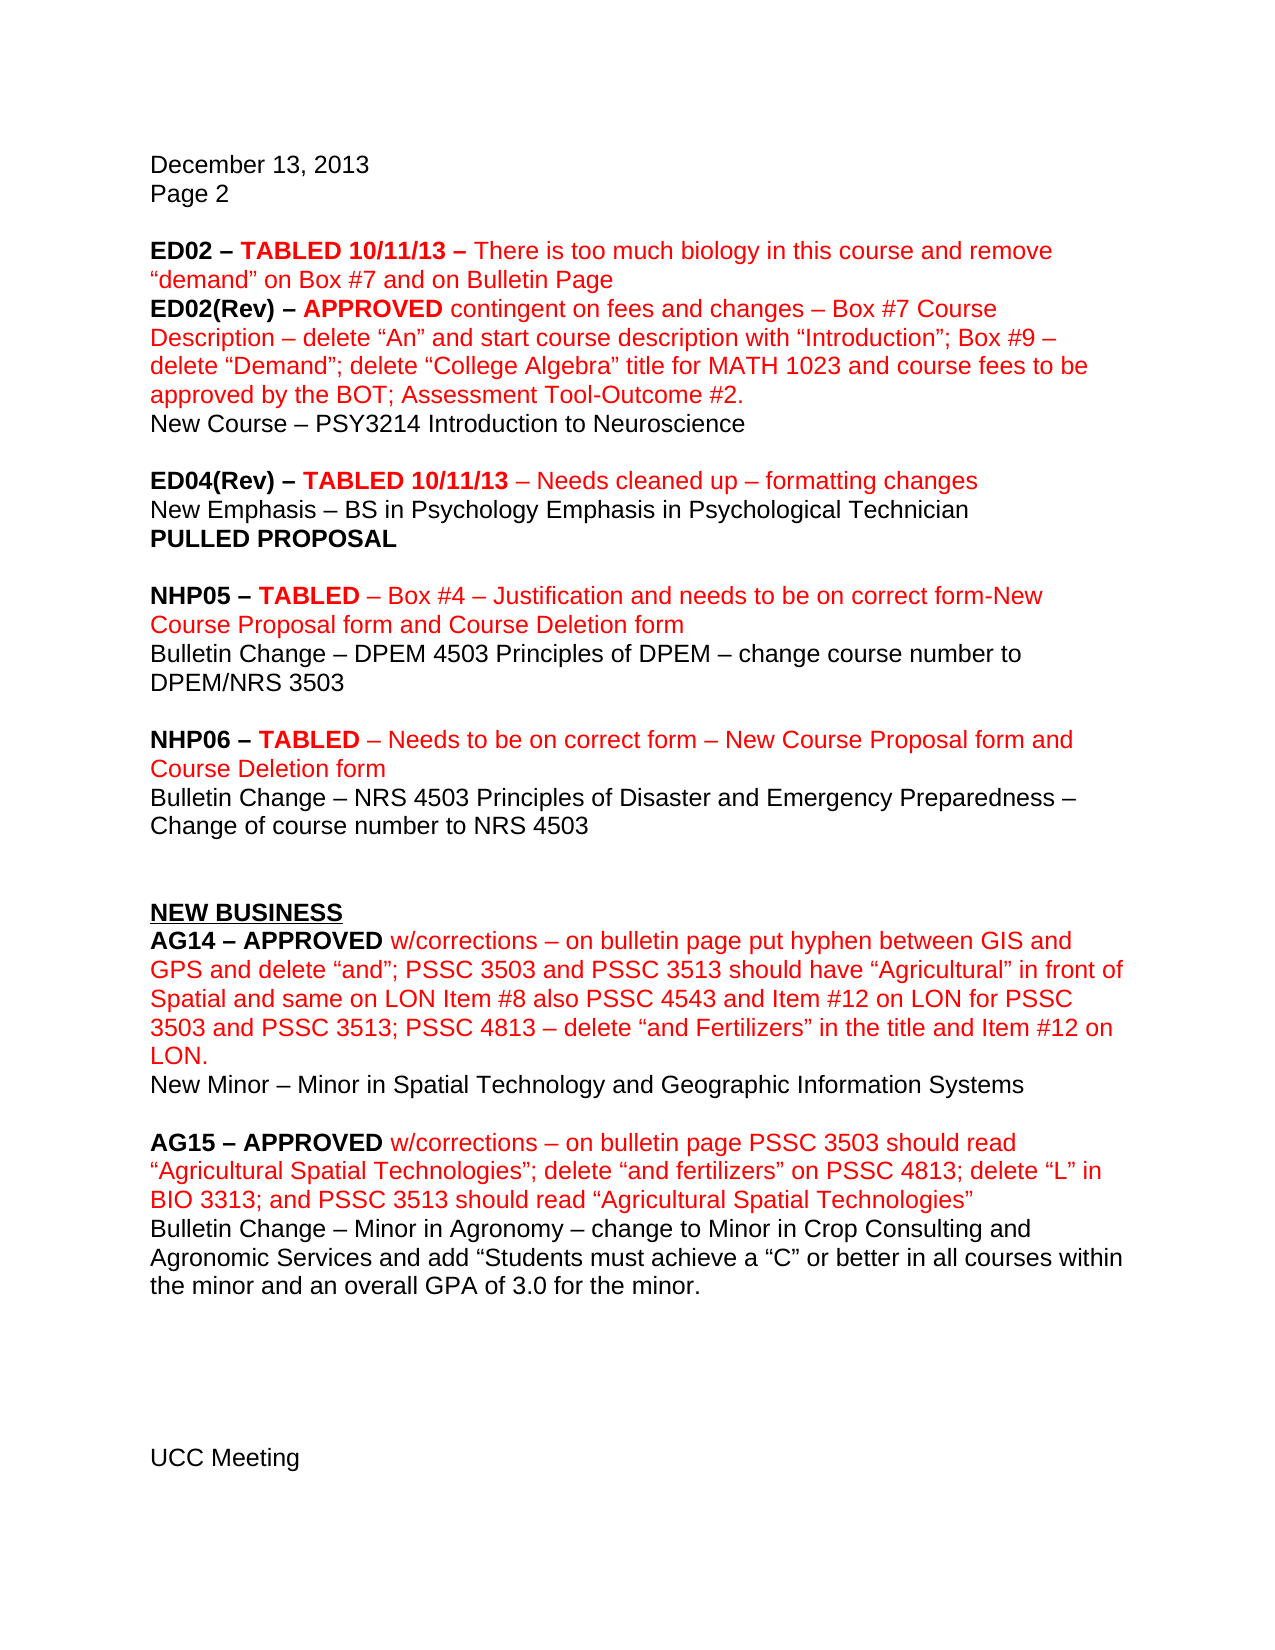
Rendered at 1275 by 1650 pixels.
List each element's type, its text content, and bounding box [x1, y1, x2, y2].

text Page 2 [150, 179, 1125, 207]
text NEW BUSINESS [150, 897, 1125, 926]
text ED02 – TABLED 10/11/13 – There is too much biology in this course and remove “demand” on Box #7 and on Bulletin Page [150, 236, 1125, 294]
text NHP05 – TABLED – Box #4 – Justification and needs to be on correct form-New Course Proposal form and Course Deletion form [150, 581, 1125, 639]
text New Course – PSY3214 Introduction to Neuroscience [150, 409, 1125, 437]
text ED04(Rev) – TABLED 10/11/13 – Needs cleaned up – formatting changes [150, 466, 1125, 495]
text New Emphasis – BS in Psychology Emphasis in Psychological Technician [150, 495, 1125, 524]
text New Minor – Minor in Spatial Technology and Geographic Information Systems [150, 1070, 1125, 1099]
text AG15 – APPROVED w/corrections – on bulletin page PSSC 3503 should read “Agricultural Spatial Technologies”; delete “and fertilizers” on PSSC 4813; delete “L” in BIO 3313; and PSSC 3513 should read “Agricultural Spatial Technologies” [150, 1127, 1125, 1214]
text AG14 – APPROVED w/corrections – on bulletin page put hyphen between GIS and GPS and delete “and”; PSSC 3503 and PSSC 3513 should have “Agricultural” in front of Spatial and same on LON Item #8 also PSSC 4543 and Item #12 on LON for PSSC 3503 and PSSC 3513; PSSC 4813 – delete “and Fertilizers” in the title and Item #12 on LON. [150, 926, 1125, 1070]
text December 13, 2013 [150, 150, 1125, 179]
text Bulletin Change – Minor in Agronomy – change to Minor in Crop Consulting and Agronomic Services and add “Students must achieve a “C” or better in all courses within the minor and an overall GPA of 3.0 for the minor. [150, 1214, 1125, 1300]
text PULLED PROPOSAL [150, 524, 1125, 552]
text ED02(Rev) – APPROVED contingent on fees and changes – Box #7 Course Description – delete “An” and start course description with “Introduction”; Box #9 – delete “Demand”; delete “College Algebra” title for MATH 1023 and course fees to be approved by the BOT; Assessment Tool-Outcome #2. [150, 294, 1125, 409]
text Bulletin Change – DPEM 4503 Principles of DPEM – change course number to DPEM/NRS 3503 [150, 639, 1125, 696]
text NHP06 – TABLED – Needs to be on correct form – New Course Proposal form and Course Deletion form [150, 725, 1125, 782]
text UCC Meeting [150, 1443, 1125, 1472]
text Bulletin Change – NRS 4503 Principles of Disaster and Emergency Preparedness – Change of course number to NRS 4503 [150, 782, 1125, 840]
